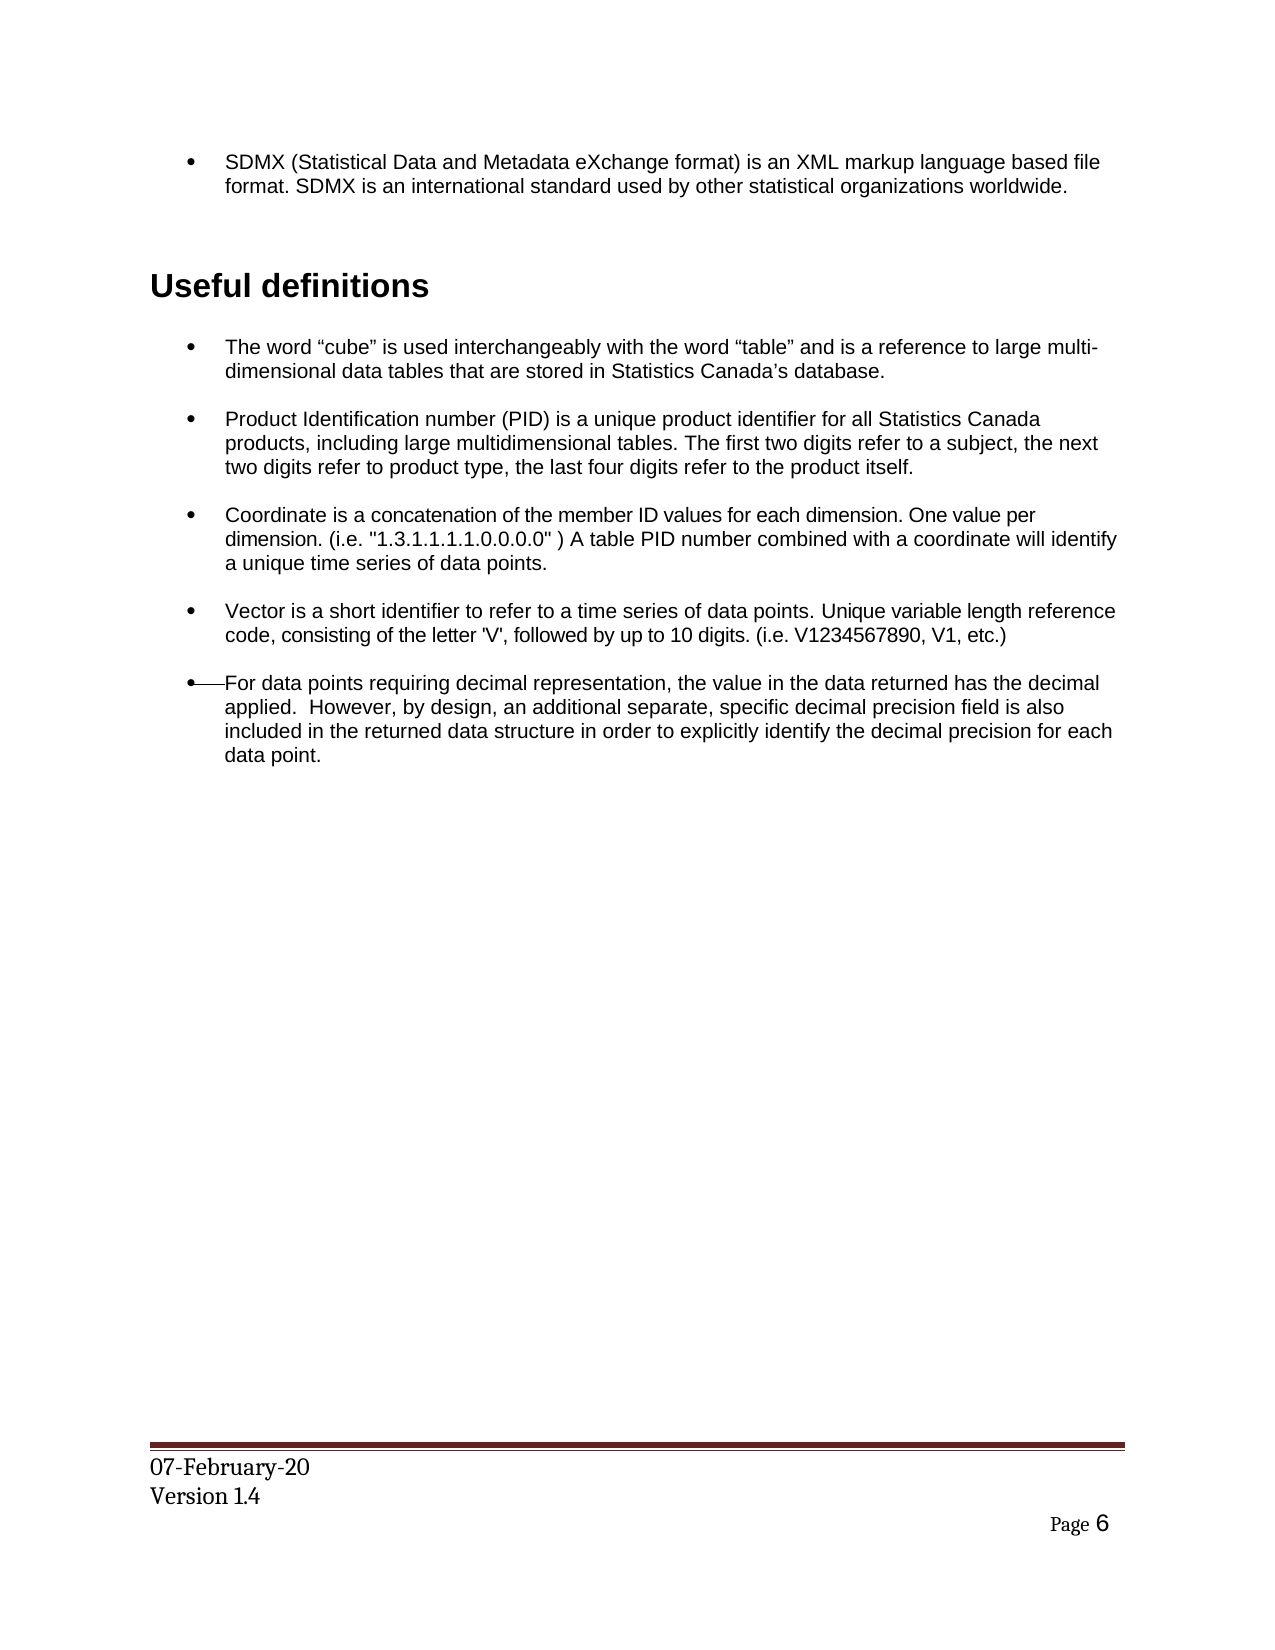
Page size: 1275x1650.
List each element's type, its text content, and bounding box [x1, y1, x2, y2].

list SDMX (Statistical Data and Metadata eXchange format) is an XML markup language based file format. SDMX is an international standard used by other statistical organizations worldwide. [187, 150, 1125, 198]
list Product Identification number (PID) is a unique product identifier for all Statistics Canada products, including large multidimensional tables. The first two digits refer to a subject, the next two digits refer to product type, the last four digits refer to the product itself. [187, 407, 1125, 479]
list For data points requiring decimal representation, the value in the data returned has the decimal applied. However, by design, an additional separate, specific decimal precision field is also included in the returned data structure in order to explicitly identify the decimal precision for each data point. [187, 671, 1125, 767]
list Coordinate is a concatenation of the member ID values for each dimension. One value per dimension. (i.e. "1.3.1.1.1.1.0.0.0.0" ) A table PID number combined with a coordinate will identify a unique time series of data points. [187, 503, 1125, 575]
list Vector is a short identifier to refer to a time series of data points. Unique variable length reference code, consisting of the letter 'V', followed by up to 10 digits. (i.e. V1234567890, V1, etc.) [187, 599, 1125, 647]
list The word “cube” is used interchangeably with the word “table” and is a reference to large multi-dimensional data tables that are stored in Statistics Canada’s database. [187, 335, 1125, 383]
subtitle Useful definitions [150, 266, 1125, 304]
